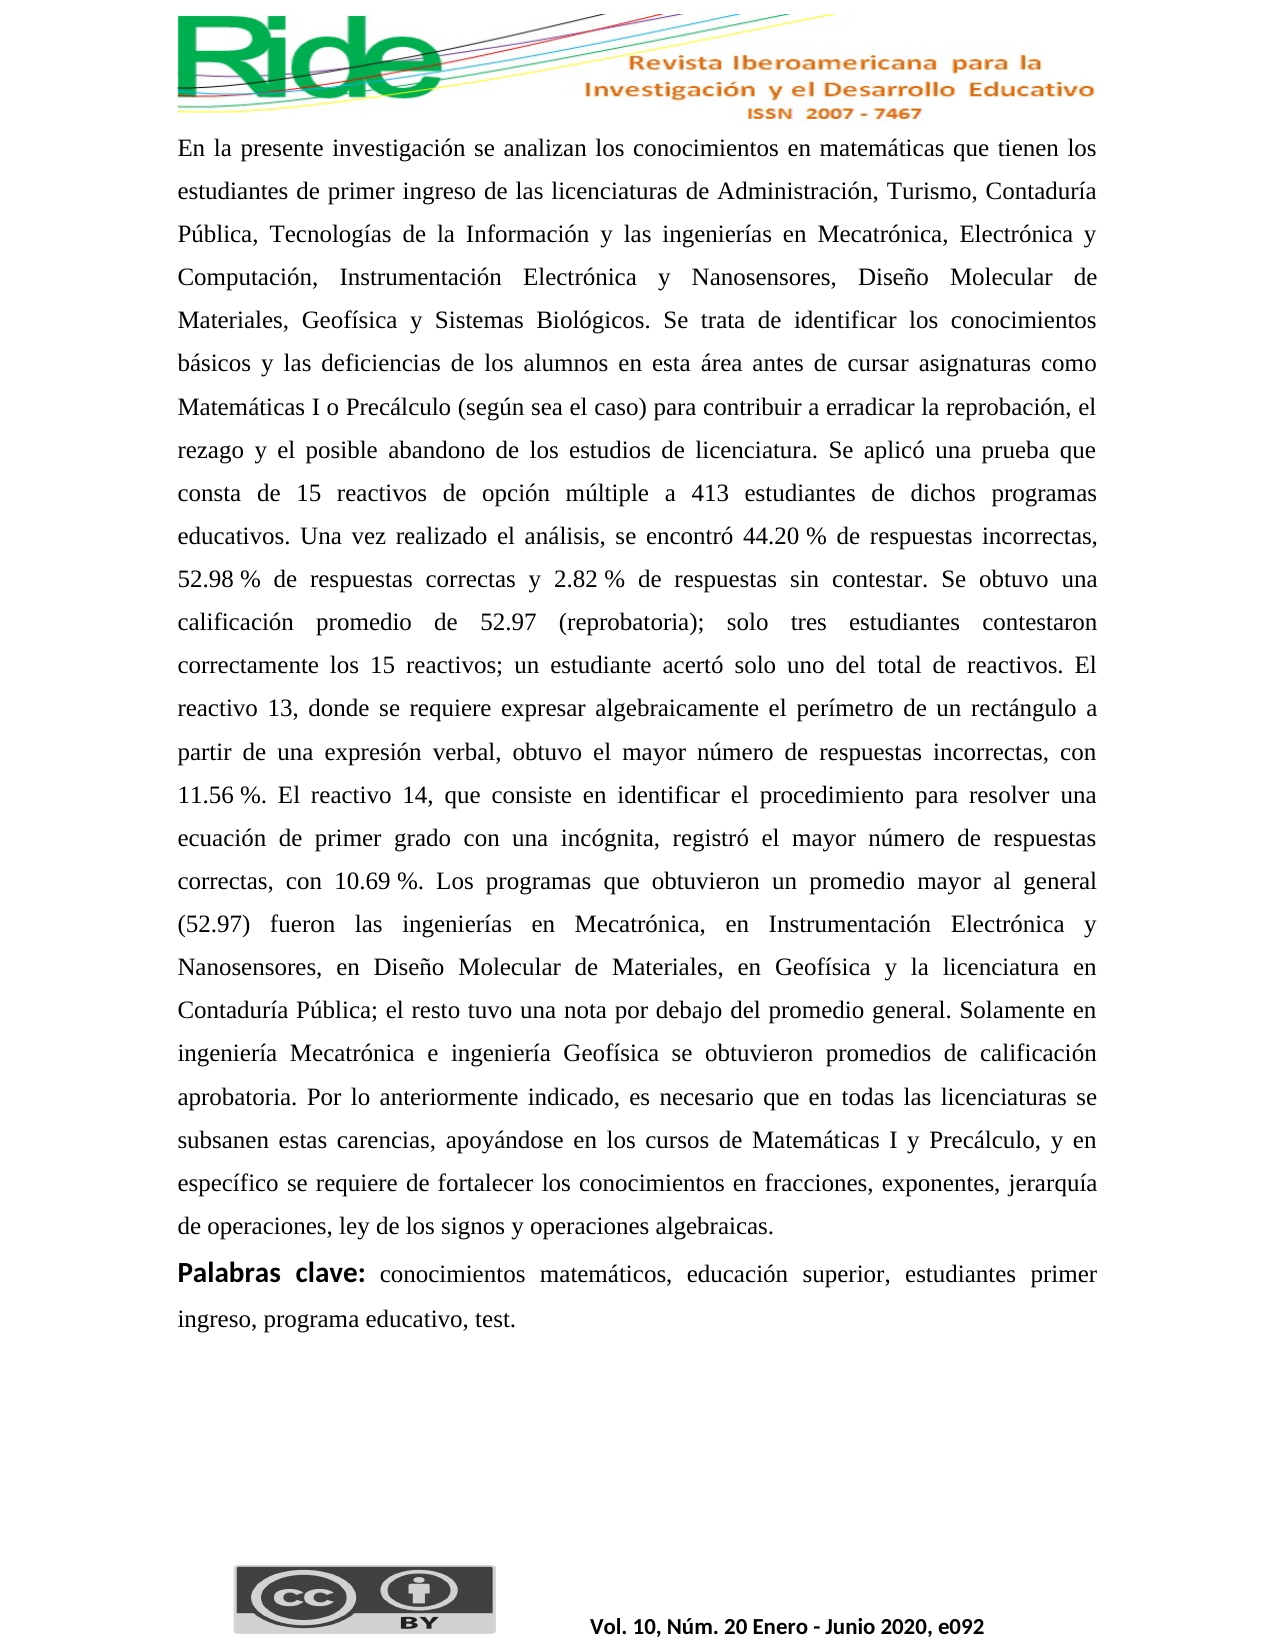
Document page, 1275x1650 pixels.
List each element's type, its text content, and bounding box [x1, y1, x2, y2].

text Palabras clave: conocimientos matemáticos, educación superior, estudiantes primer ingreso, programa educativo, test. [177, 1254, 1098, 1333]
picture [233, 1565, 496, 1634]
text En la presente investigación se analizan los conocimientos en matemáticas que tienen los estudiantes de primer ingreso de las licenciaturas de Administración, Turismo, Contaduría Pública, Tecnologías de la Información y las ingenierías en Mecatrónica, Electrónica y Computación, Instrumentación Electrónica y Nanosensores, Diseño Molecular de Materiales, Geofísica y Sistemas Biológicos. Se trata de identificar los conocimientos básicos y las deficiencias de los alumnos en esta área antes de cursar asignaturas como Matemáticas I o Precálculo (según sea el caso) para contribuir a erradicar la reprobación, el rezago y el posible abandono de los estudios de licenciatura. Se aplicó una prueba que consta de 15 reactivos de opción múltiple a 413 estudiantes de dichos programas educativos. Una vez realizado el análisis, se encontró 44.20 % de respuestas incorrectas, 52.98 % de respuestas correctas y 2.82 % de respuestas sin contestar. Se obtuvo una calificación promedio de 52.97 (reprobatoria); solo tres estudiantes contestaron correctamente los 15 reactivos; un estudiante acertó solo uno del total de reactivos. El reactivo 13, donde se requiere expresar algebraicamente el perímetro de un rectángulo a partir de una expresión verbal, obtuvo el mayor número de respuestas incorrectas, con 11.56 %. El reactivo 14, que consiste en identificar el procedimiento para resolver una ecuación de primer grado con una incógnita, registró el mayor número de respuestas correctas, con 10.69 %. Los programas que obtuvieron un promedio mayor al general (52.97) fueron las ingenierías en Mecatrónica, en Instrumentación Electrónica y Nanosensores, en Diseño Molecular de Materiales, en Geofísica y la licenciatura en Contaduría Pública; el resto tuvo una nota por debajo del promedio general. Solamente en ingeniería Mecatrónica e ingeniería Geofísica se obtuvieron promedios de calificación aprobatoria. Por lo anteriormente indicado, es necesario que en todas las licenciaturas se subsanen estas carencias, apoyándose en los cursos de Matemáticas I y Precálculo, y en específico se requiere de fortalecer los conocimientos en fracciones, exponentes, jerarquía de operaciones, ley de los signos y operaciones algebraicas. [177, 133, 1098, 1240]
picture [177, 14, 1098, 123]
